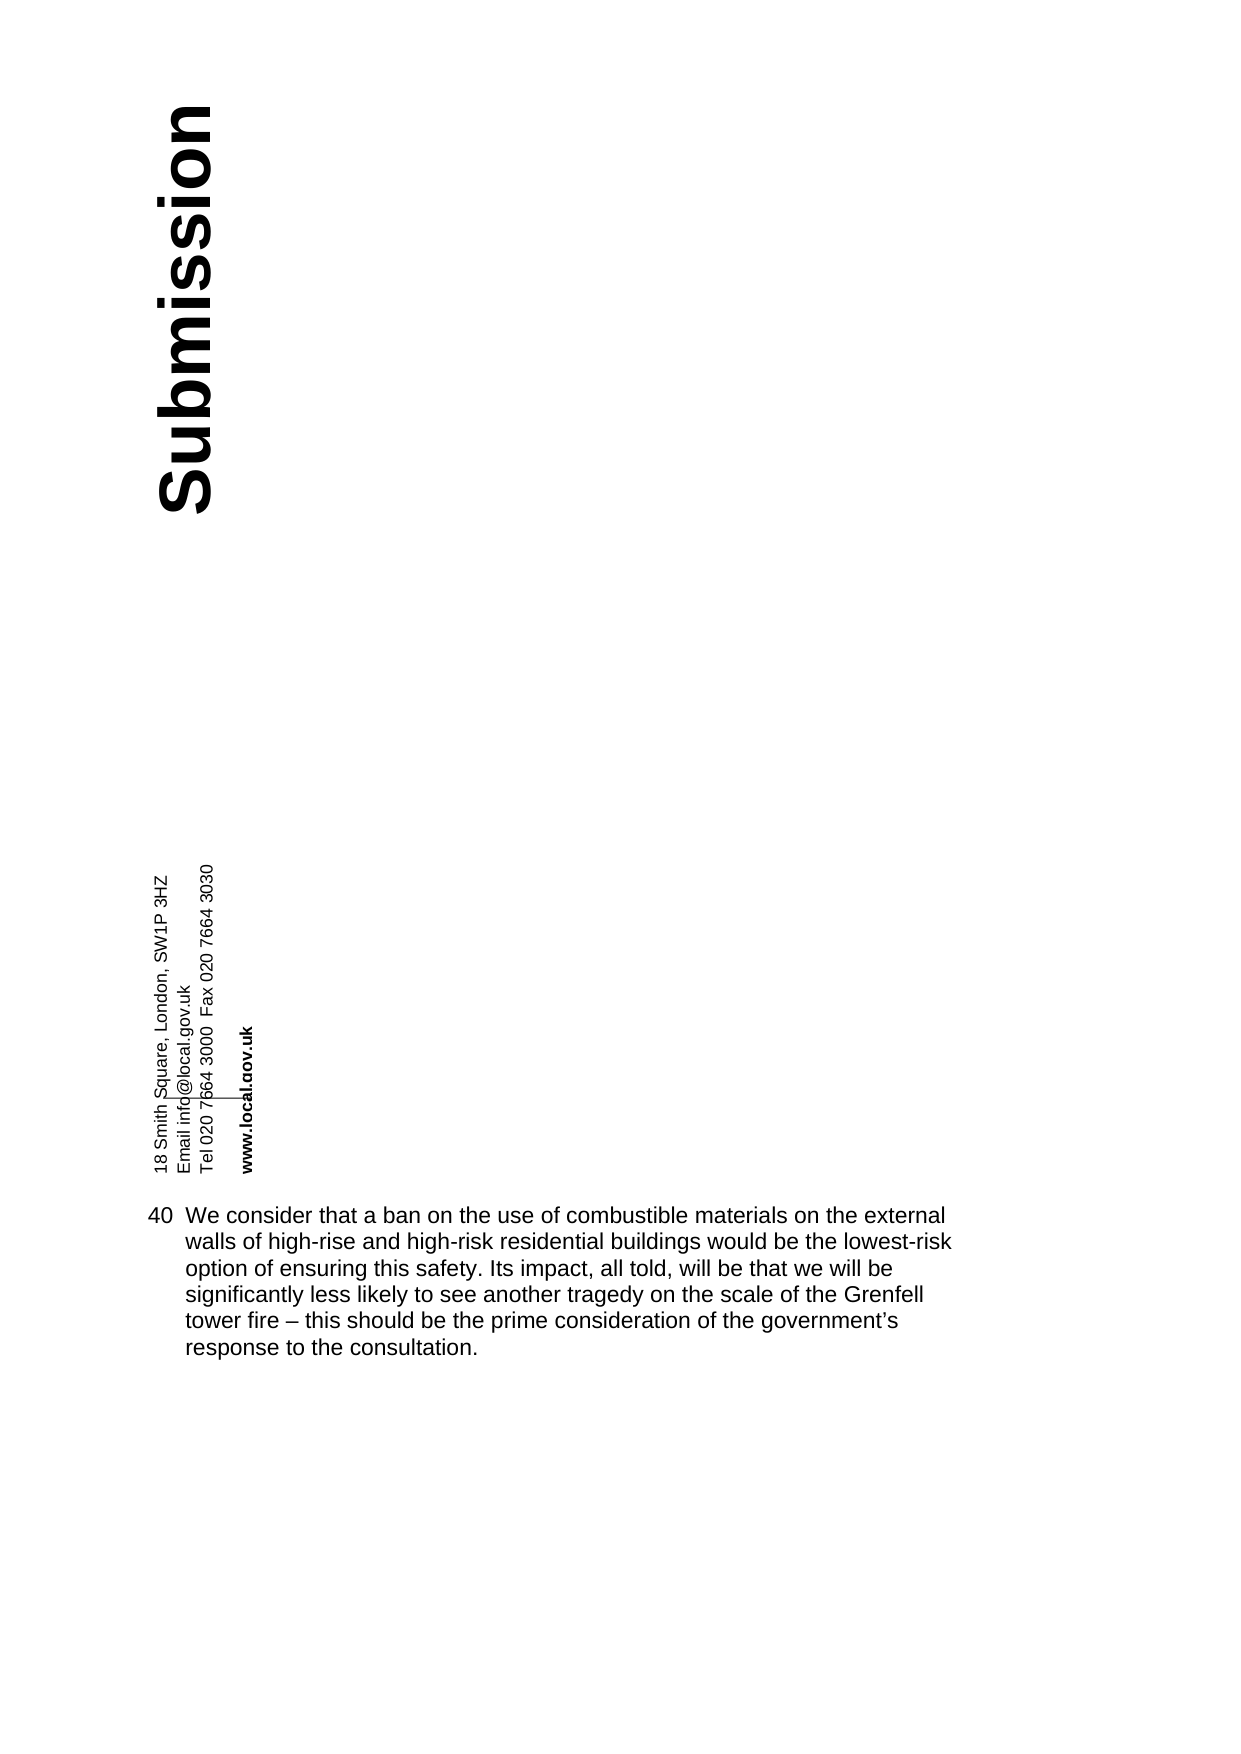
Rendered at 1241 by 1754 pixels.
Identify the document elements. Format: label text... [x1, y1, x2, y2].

list We consider that a ban on the use of combustible materials on the external walls of high-rise and high-risk residential buildings would be the lowest-risk option of ensuring this safety. Its impact, all told, will be that we will be significantly less likely to see another tragedy on the scale of the Grenfell tower fire – this should be the prime consideration of the government’s response to the consultation. [148, 1202, 980, 1360]
